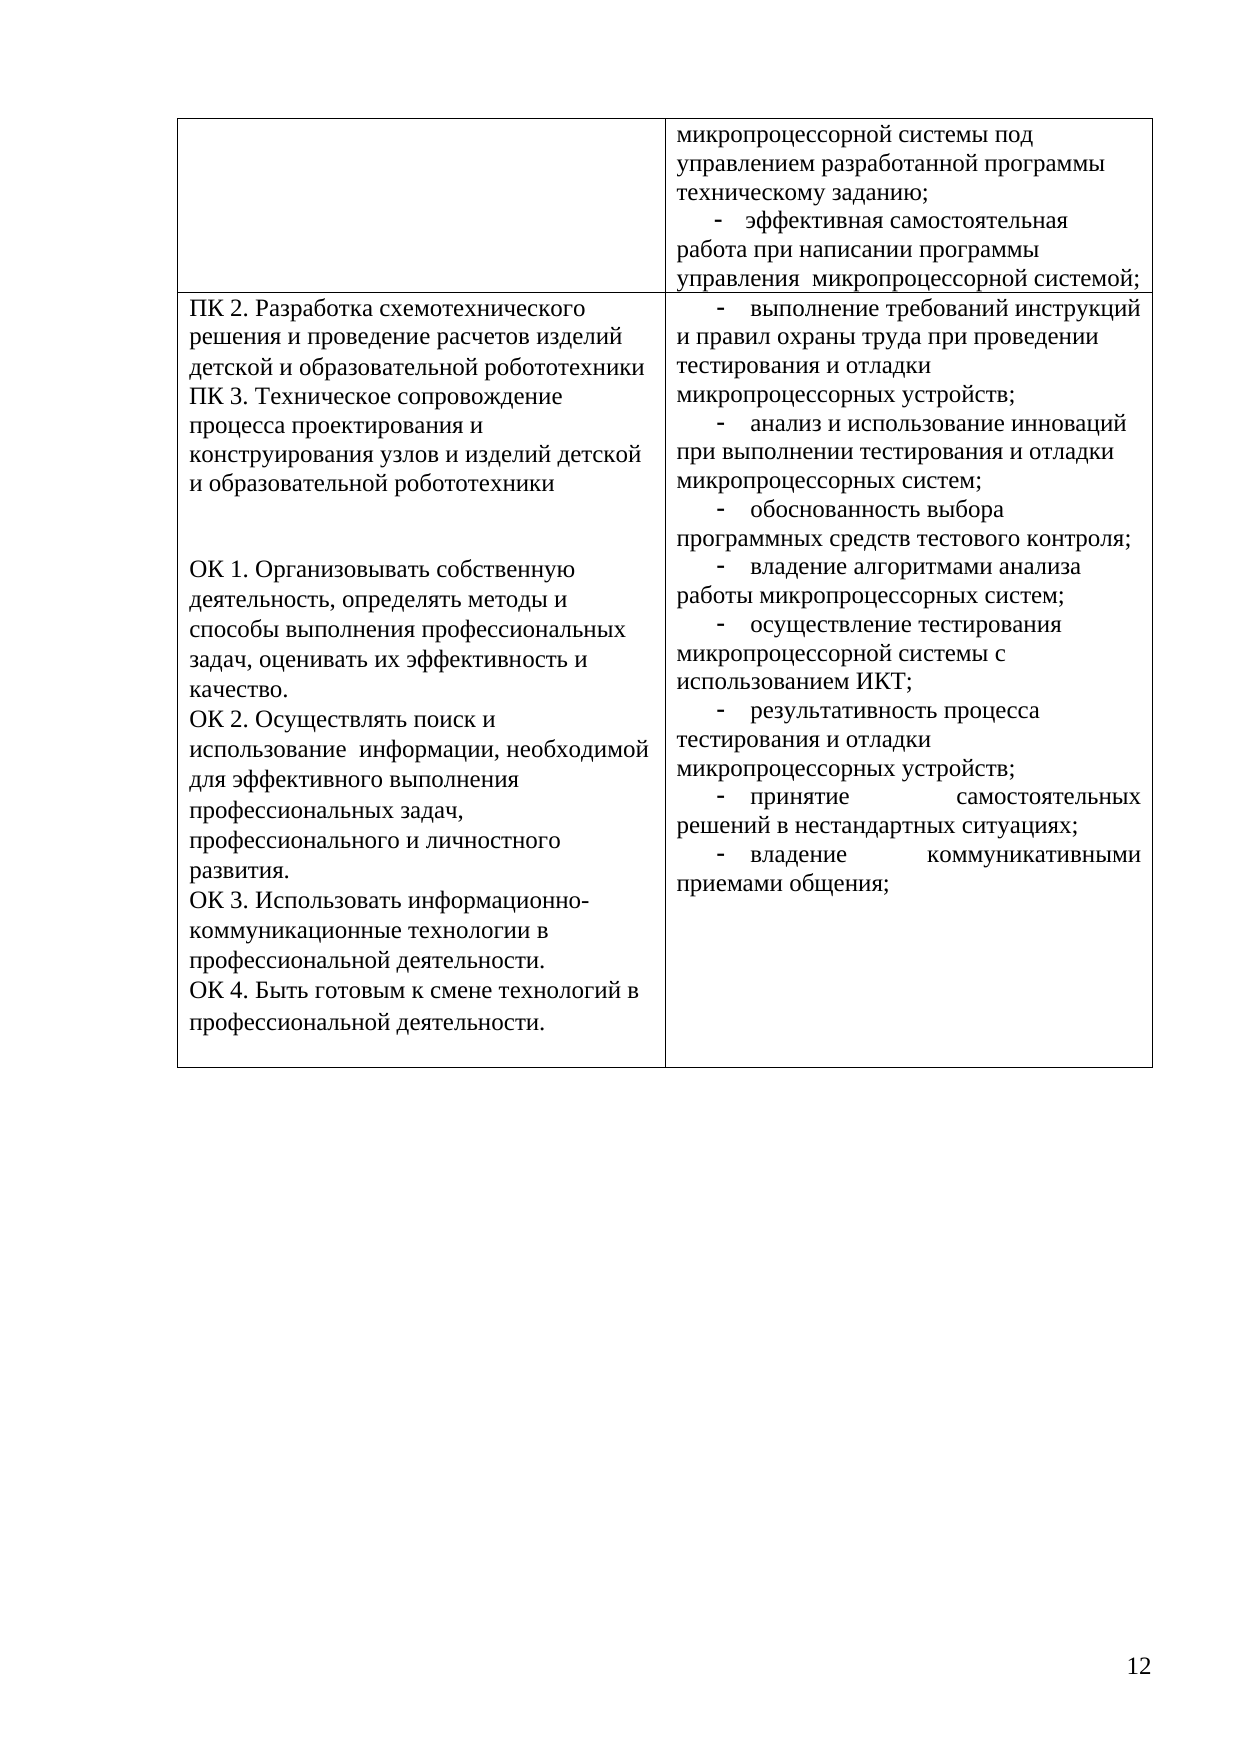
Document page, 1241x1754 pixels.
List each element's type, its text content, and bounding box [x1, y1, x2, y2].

table_cell ПК 2. Разработка схемотехнического решения и проведение расчетов изделий детской и образовательной робототехники ПК 3. Техническое сопровождение процесса проектирования и конструирования узлов и изделий детской и образовательной робототехники ОК 1. Организовывать собственную деятельность, определять методы и способы выполнения профессиональных задач, оценивать их эффективность и качество. ОК 2. Осуществлять поиск и использование информации, необходимой для эффективного выполнения профессиональных задач, профессионального и личностного развития. ОК 3. Использовать информационно- коммуникационные технологии в профессиональной деятельности. ОК 4. Быть готовым к смене технологий в профессиональной деятельности. [178, 293, 665, 1067]
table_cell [178, 119, 665, 292]
table_cell выполнение требований инструкций и правил охраны труда при проведении тестирования и отладки микропроцессорных устройств; анализ и использование инноваций при выполнении тестирования и отладки микропроцессорных систем; обоснованность выбора программных средств тестового контроля; владение алгоритмами анализа работы микропроцессорных систем; осуществление тестирования микропроцессорной системы с использованием ИКТ; результативность процесса тестирования и отладки микропроцессорных устройств; принятие самостоятельных решений в нестандартных ситуациях; владение коммуникативными приемами общения; [666, 293, 1152, 1067]
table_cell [666, 119, 1152, 292]
